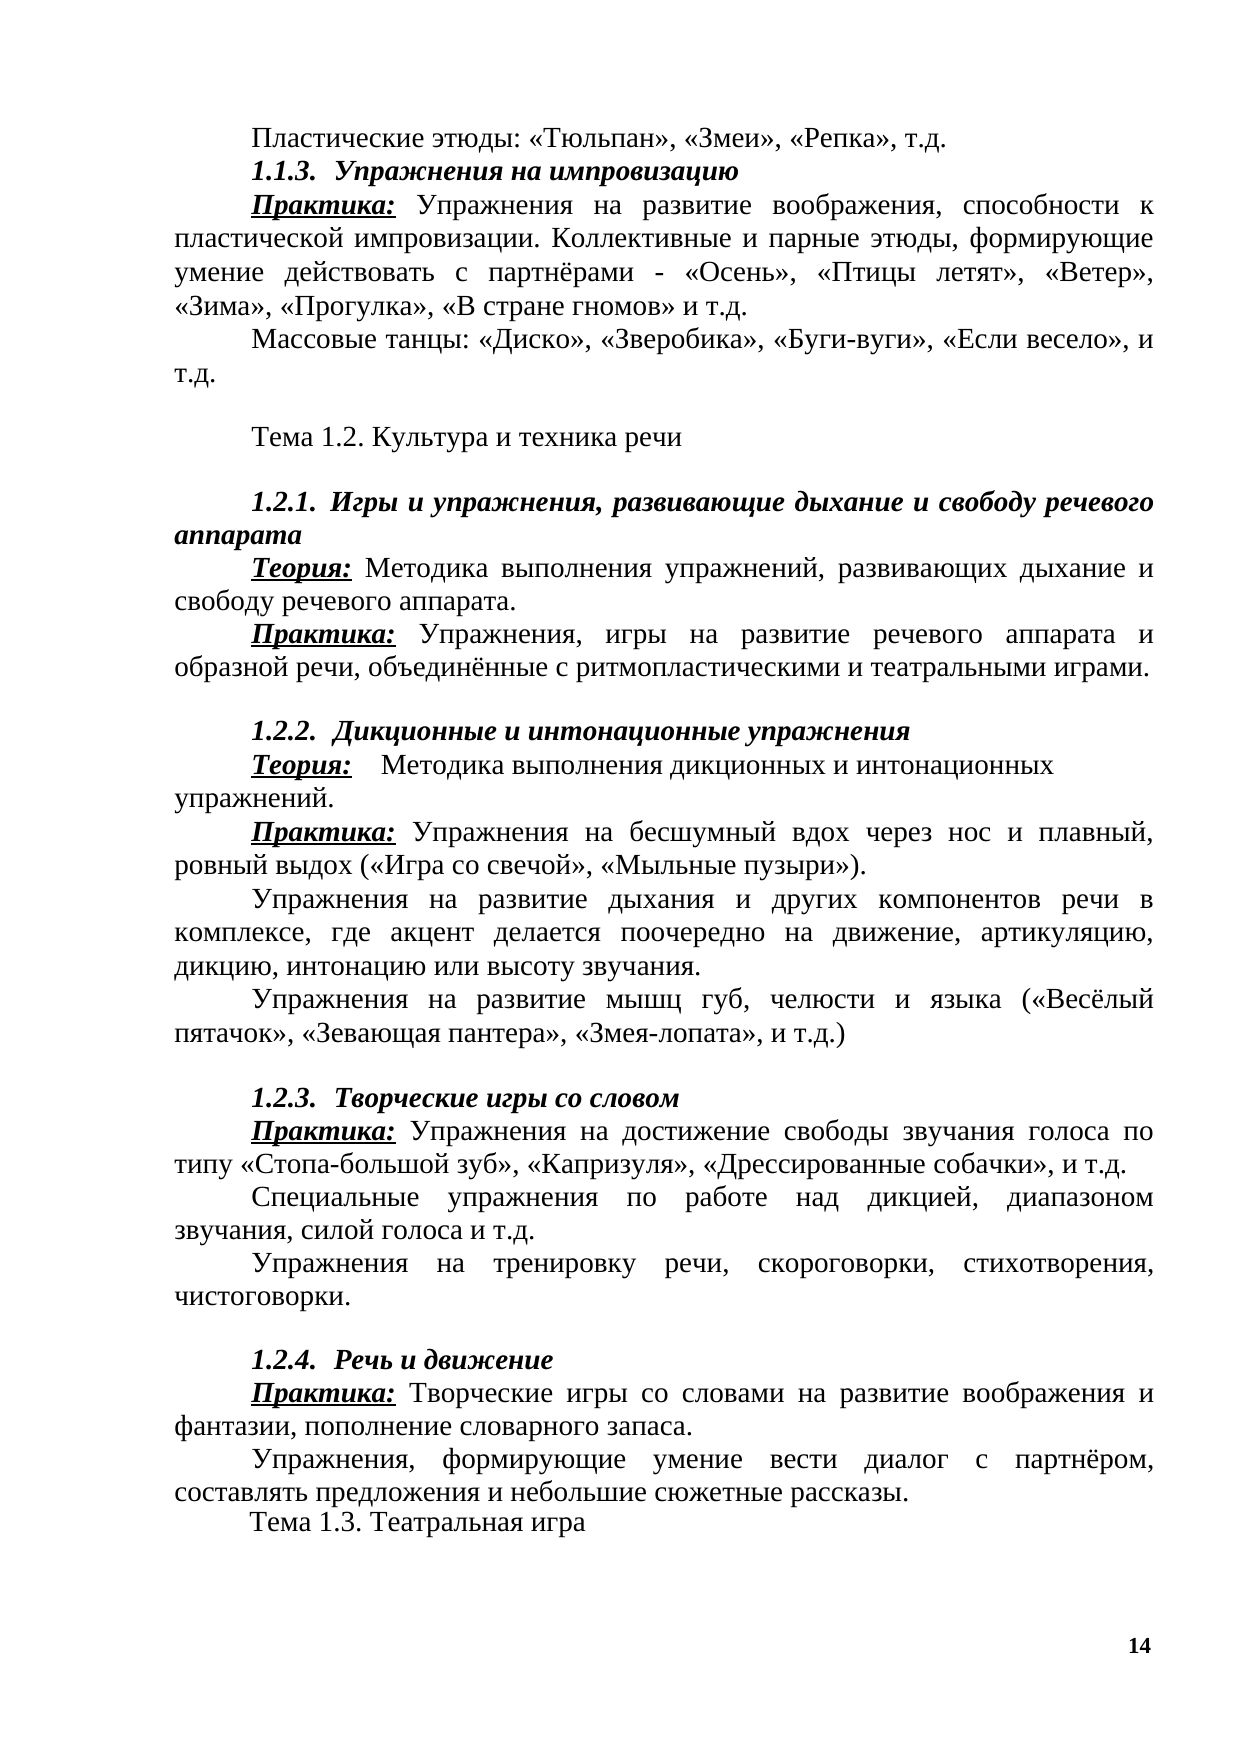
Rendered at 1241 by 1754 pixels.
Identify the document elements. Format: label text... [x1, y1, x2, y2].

text упражнений. [174, 781, 1154, 814]
list Речь и движение [174, 1343, 1154, 1376]
text Упражнения, формирующие умение вести диалог с партнёром, составлять предложения и небольшие сюжетные рассказы. [174, 1442, 1154, 1508]
text Практика: Упражнения, игры на развитие речевого аппарата и образной речи, объединённые с ритмопластическими и театральными играми. [174, 617, 1154, 683]
text Практика: Упражнения на достижение свободы звучания голоса по типу «Стопа-большой зуб», «Капризуля», «Дрессированные собачки», и т.д. [174, 1114, 1154, 1180]
list Упражнения на импровизацию [174, 154, 1154, 188]
text Упражнения на тренировку речи, скороговорки, стихотворения, чистоговорки. [174, 1246, 1154, 1312]
text Пластические этюды: «Тюльпан», «Змеи», «Репка», т.д. [174, 121, 1154, 154]
text Теория: Методика выполнения упражнений, развивающих дыхание и свободу речевого аппарата. [174, 551, 1154, 617]
text Практика: Творческие игры со словами на развитие воображения и фантазии, пополнение словарного запаса. [174, 1376, 1154, 1442]
list Дикционные и интонационные упражнения [174, 714, 1154, 747]
text Тема 1.3. Театральная игра [174, 1508, 1154, 1537]
text Тема 1.2. Культура и техника речи [174, 423, 1154, 453]
text Практика: Упражнения на развитие воображения, способности к пластической импровизации. Коллективные и парные этюды, формирующие умение действовать с партнёрами - «Осень», «Птицы летят», «Ветер», «Зима», «Прогулка», «В стране гномов» и т.д. [174, 188, 1154, 322]
text Специальные упражнения по работе над дикцией, диапазоном звучания, силой голоса и т.д. [174, 1180, 1154, 1246]
list Творческие игры со словом [174, 1081, 1154, 1114]
text Упражнения на развитие мышц губ, челюсти и языка («Весёлый пятачок», «Зевающая пантера», «Змея-лопата», и т.д.) [174, 982, 1154, 1049]
text Теория: Методика выполнения дикционных и интонационных [174, 747, 1154, 781]
text Массовые танцы: «Диско», «Зверобика», «Буги-вуги», «Если весело», и т.д. [174, 322, 1154, 389]
list Игры и упражнения, развивающие дыхание и свободу речевого аппарата [174, 485, 1154, 551]
text Упражнения на развитие дыхания и других компонентов речи в комплексе, где акцент делается поочередно на движение, артикуляцию, дикцию, интонацию или высоту звучания. [174, 881, 1154, 982]
text Практика: Упражнения на бесшумный вдох через нос и плавный, ровный выдох («Игра со свечой», «Мыльные пузыри»). [174, 814, 1154, 881]
